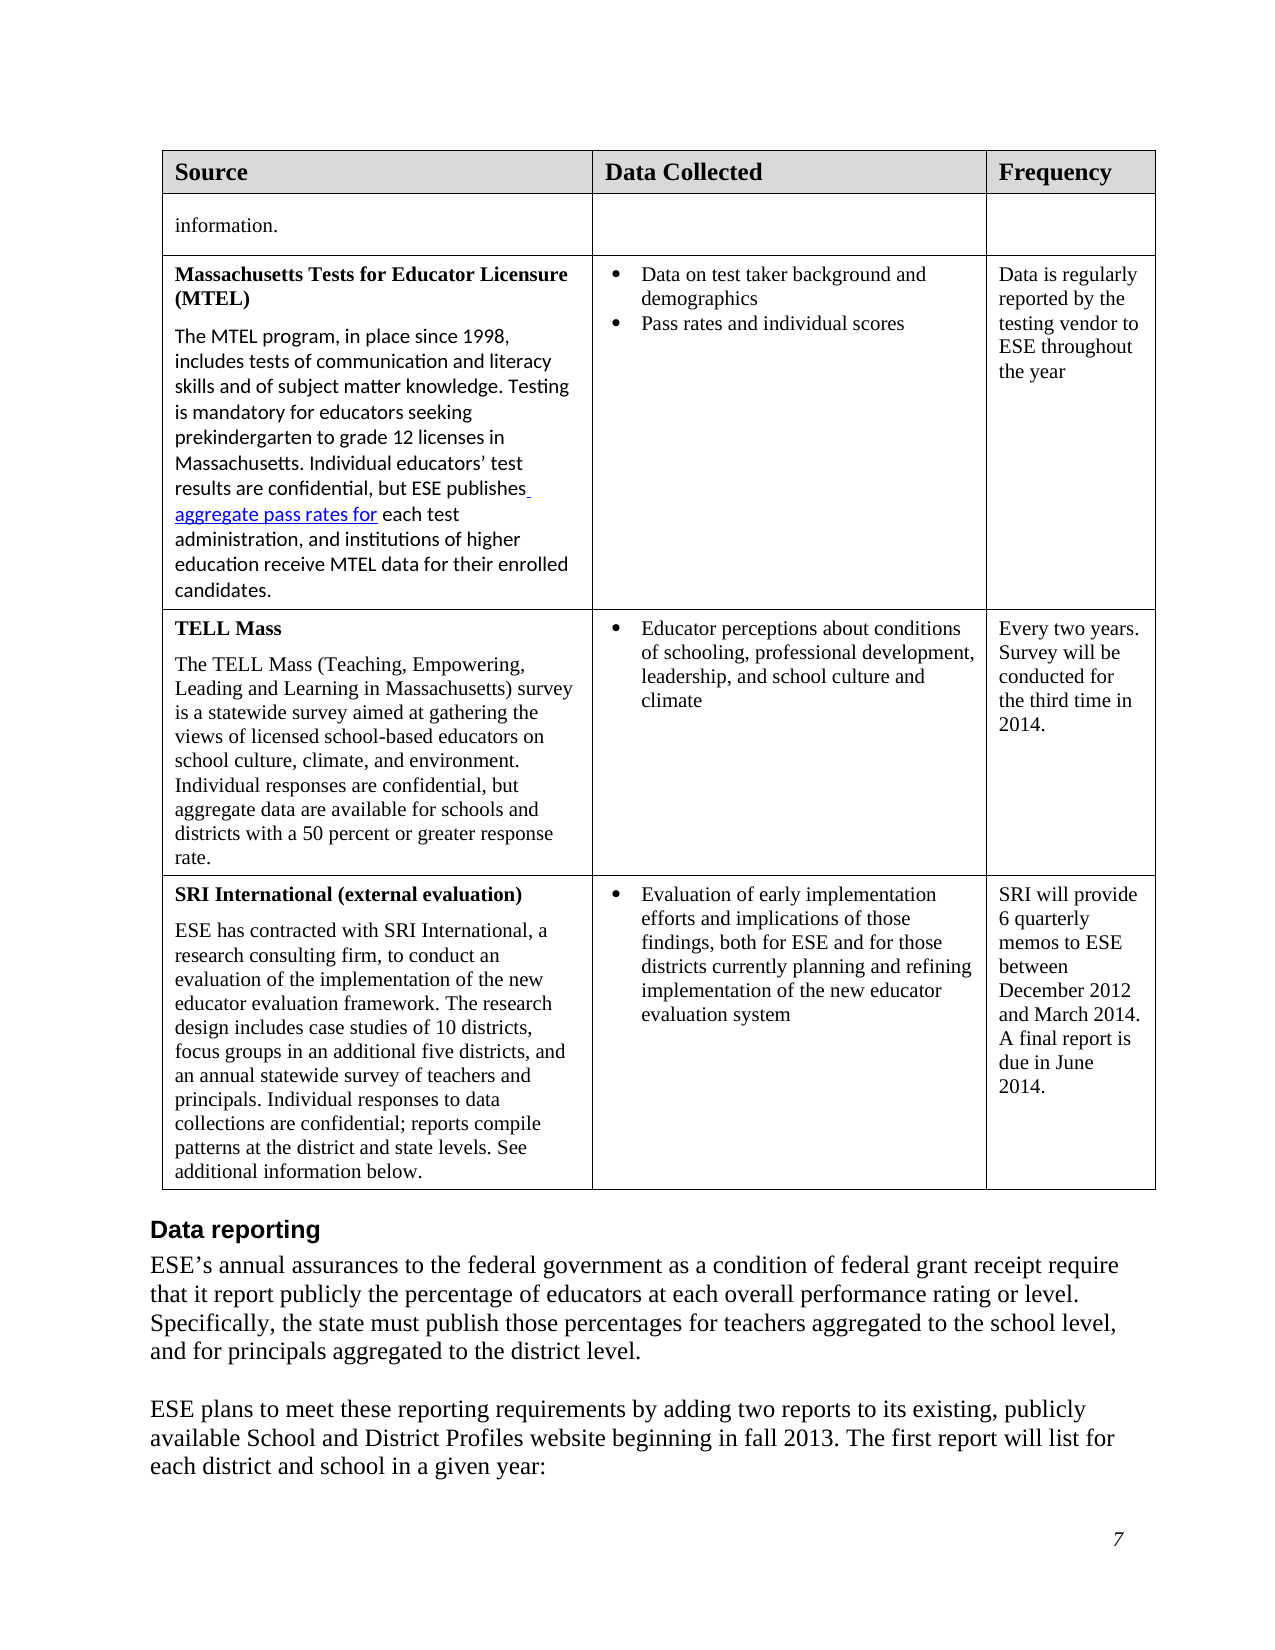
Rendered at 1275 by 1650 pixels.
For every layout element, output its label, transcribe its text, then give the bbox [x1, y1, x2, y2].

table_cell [987, 194, 1155, 255]
text ESE plans to meet these reporting requirements by adding two reports to its existing, publicly available School and District Profiles website beginning in fall 2013. The first report will list for each district and school in a given year: [150, 1394, 1125, 1480]
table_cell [163, 194, 592, 255]
table_header Data Collected [593, 151, 986, 193]
table_header Frequency [987, 151, 1155, 193]
table_cell TELL Mass The TELL Mass (Teaching, Empowering, Leading and Learning in Massachusetts) survey is a statewide survey aimed at gathering the views of licensed school-based educators on school culture, climate, and environment. Individual responses are confidential, but aggregate data are available for schools and districts with a 50 percent or greater response rate. [163, 610, 592, 875]
table_cell Massachusetts Tests for Educator Licensure (MTEL) The MTEL program, in place since 1998, includes tests of communication and literacy skills and of subject matter knowledge. Testing is mandatory for educators seeking prekindergarten to grade 12 licenses in Massachusetts. Individual educators’ test results are confidential, but ESE publishes aggregate pass rates for each test administration, and institutions of higher education receive MTEL data for their enrolled candidates. [163, 256, 592, 608]
table_cell Evaluation of early implementation efforts and implications of those findings, both for ESE and for those districts currently planning and refining implementation of the new educator evaluation system [593, 876, 986, 1189]
table_header Source [163, 151, 592, 193]
table_cell Every two years. Survey will be conducted for the third time in 2014. [987, 610, 1155, 875]
table_cell SRI International (external evaluation) ESE has contracted with SRI International, a research consulting firm, to conduct an evaluation of the implementation of the new educator evaluation framework. The research design includes case studies of 10 districts, focus groups in an additional five districts, and an annual statewide survey of teachers and principals. Individual responses to data collections are confidential; reports compile patterns at the district and state levels. See additional information below. [163, 876, 592, 1189]
table_cell Data on test taker background and demographics Pass rates and individual scores [593, 256, 986, 608]
table_cell SRI will provide 6 quarterly memos to ESE between December 2012 and March 2014. A final report is due in June 2014. [987, 876, 1155, 1189]
table_cell Data is regularly reported by the testing vendor to ESE throughout the year [987, 256, 1155, 608]
subtitle Data reporting [150, 1215, 1125, 1244]
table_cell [593, 194, 986, 255]
table_cell Educator perceptions about conditions of schooling, professional development, leadership, and school culture and climate [593, 610, 986, 875]
text ESE’s annual assurances to the federal government as a condition of federal grant receipt require that it report publicly the percentage of educators at each overall performance rating or level. Specifically, the state must publish those percentages for teachers aggregated to the school level, and for principals aggregated to the district level. [150, 1250, 1125, 1365]
